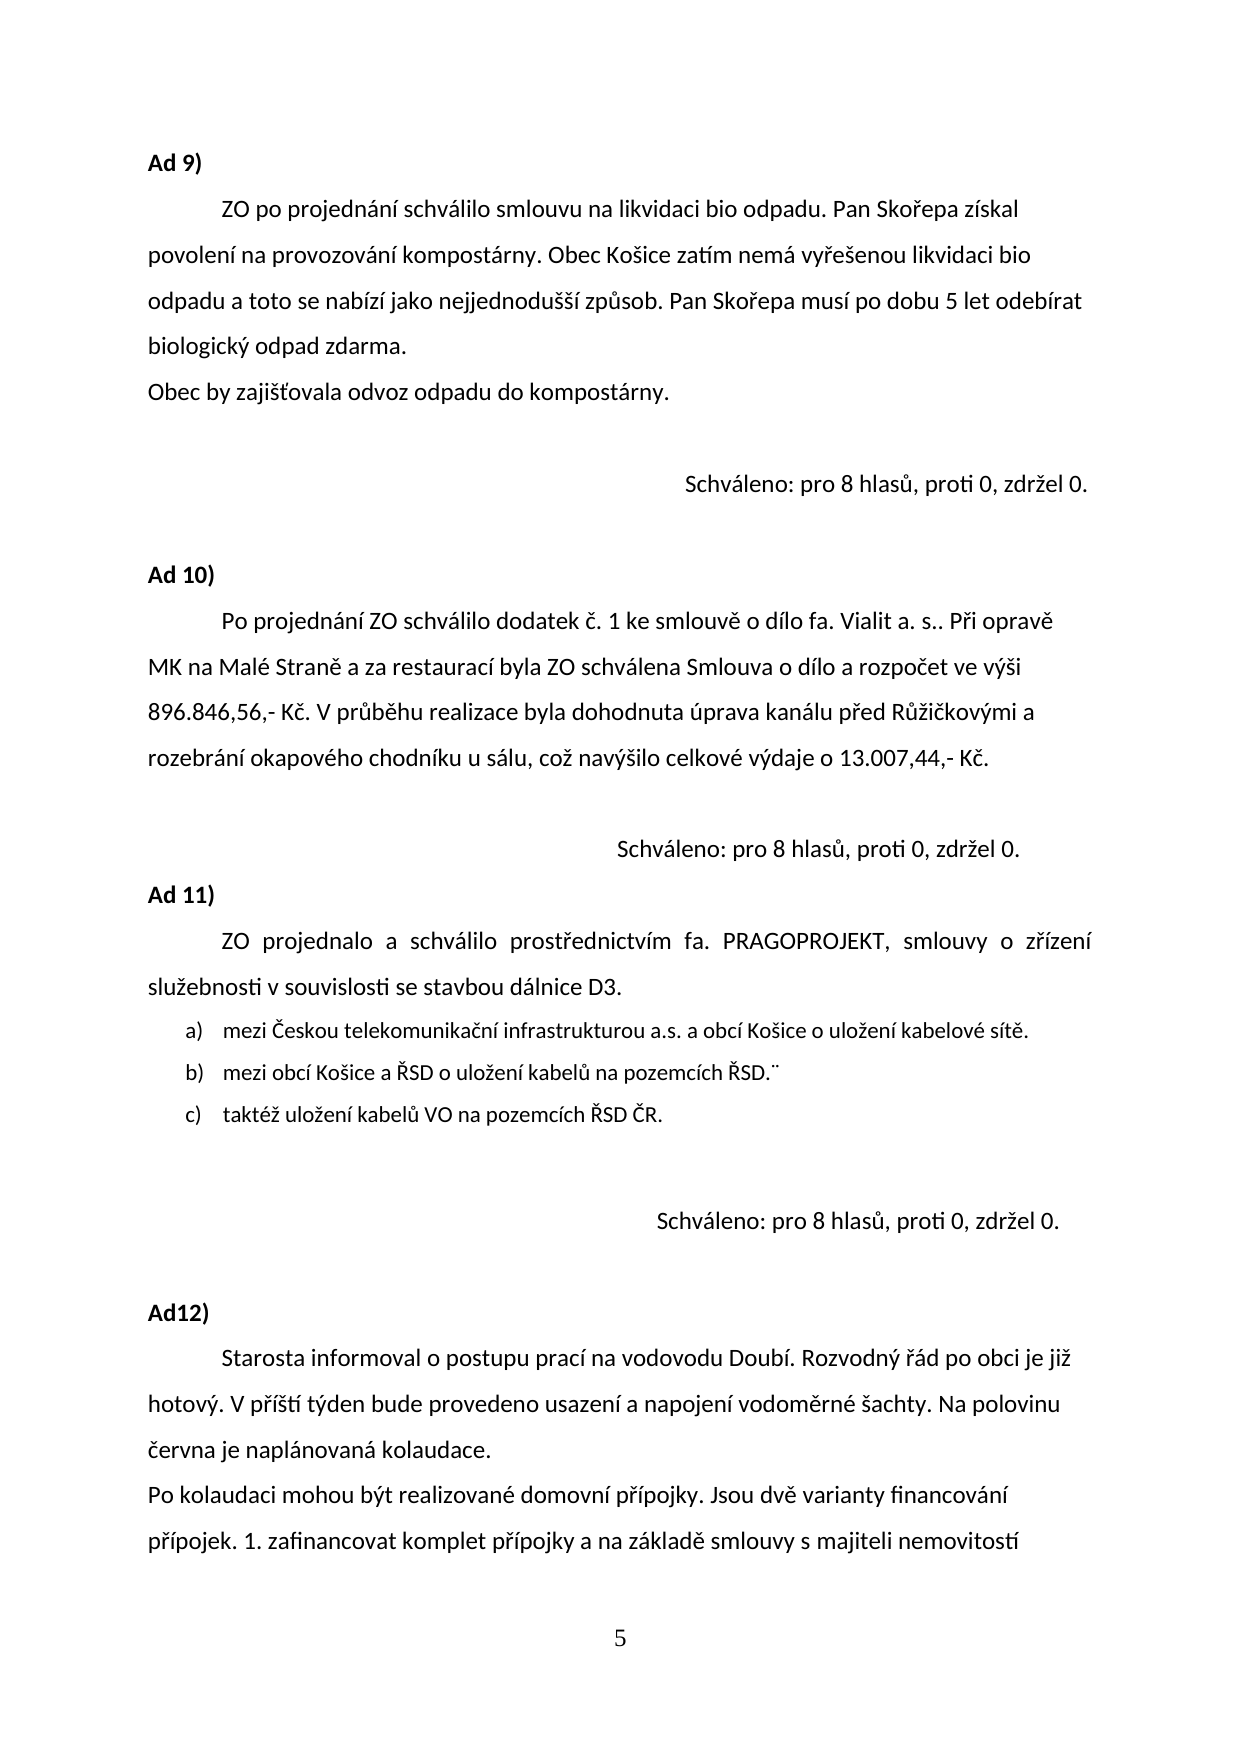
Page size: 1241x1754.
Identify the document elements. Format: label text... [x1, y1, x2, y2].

text Starosta informoval o postupu prací na vodovodu Doubí. Rozvodný řád po obci je již hotový. V příští týden bude provedeno usazení a napojení vodoměrné šachty. Na polovinu června je naplánovaná kolaudace. [148, 1342, 1093, 1464]
text Po projednání ZO schválilo dodatek č. 1 ke smlouvě o dílo fa. Vialit a. s.. Při opravě MK na Malé Straně a za restaurací byla ZO schválena Smlouva o dílo a rozpočet ve výši 896.846,56,- Kč. V průběhu realizace byla dohodnuta úprava kanálu před Růžičkovými a rozebrání okapového chodníku u sálu, což navýšilo celkové výdaje o 13.007,44,- Kč. [148, 605, 1093, 773]
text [148, 1479, 1093, 1556]
text Ad 10) [148, 559, 1093, 590]
text Schváleno: pro 8 hlasů, proti 0, zdržel 0. [148, 1205, 1093, 1236]
list mezi obcí Košice a ŘSD o uložení kabelů na pozemcích ŘSD.¨ [185, 1058, 1093, 1086]
text Ad12) [148, 1297, 1093, 1327]
text ZO projednalo a schválilo prostřednictvím fa. PRAGOPROJEKT, smlouvy o zřízení služebnosti v souvislosti se stavbou dálnice D3. [148, 925, 1093, 1001]
text ZO po projednání schválilo smlouvu na likvidaci bio odpadu. Pan Skořepa získal povolení na provozování kompostárny. Obec Košice zatím nemá vyřešenou likvidaci bio odpadu a toto se nabízí jako nejjednodušší způsob. Pan Skořepa musí po dobu 5 let odebírat biologický odpad zdarma. [148, 193, 1093, 361]
text Ad 11) [148, 879, 1093, 910]
list taktéž uložení kabelů VO na pozemcích ŘSD ČR. [185, 1100, 1093, 1128]
text Schváleno: pro 8 hlasů, proti 0, zdržel 0. [148, 833, 1093, 864]
list mezi Českou telekomunikační infrastrukturou a.s. a obcí Košice o uložení kabelové sítě. [185, 1016, 1093, 1044]
text Schváleno: pro 8 hlasů, proti 0, zdržel 0. [148, 468, 1093, 498]
text Ad 9) [148, 148, 1093, 178]
text Obec by zajišťovala odvoz odpadu do kompostárny. [148, 376, 1093, 407]
